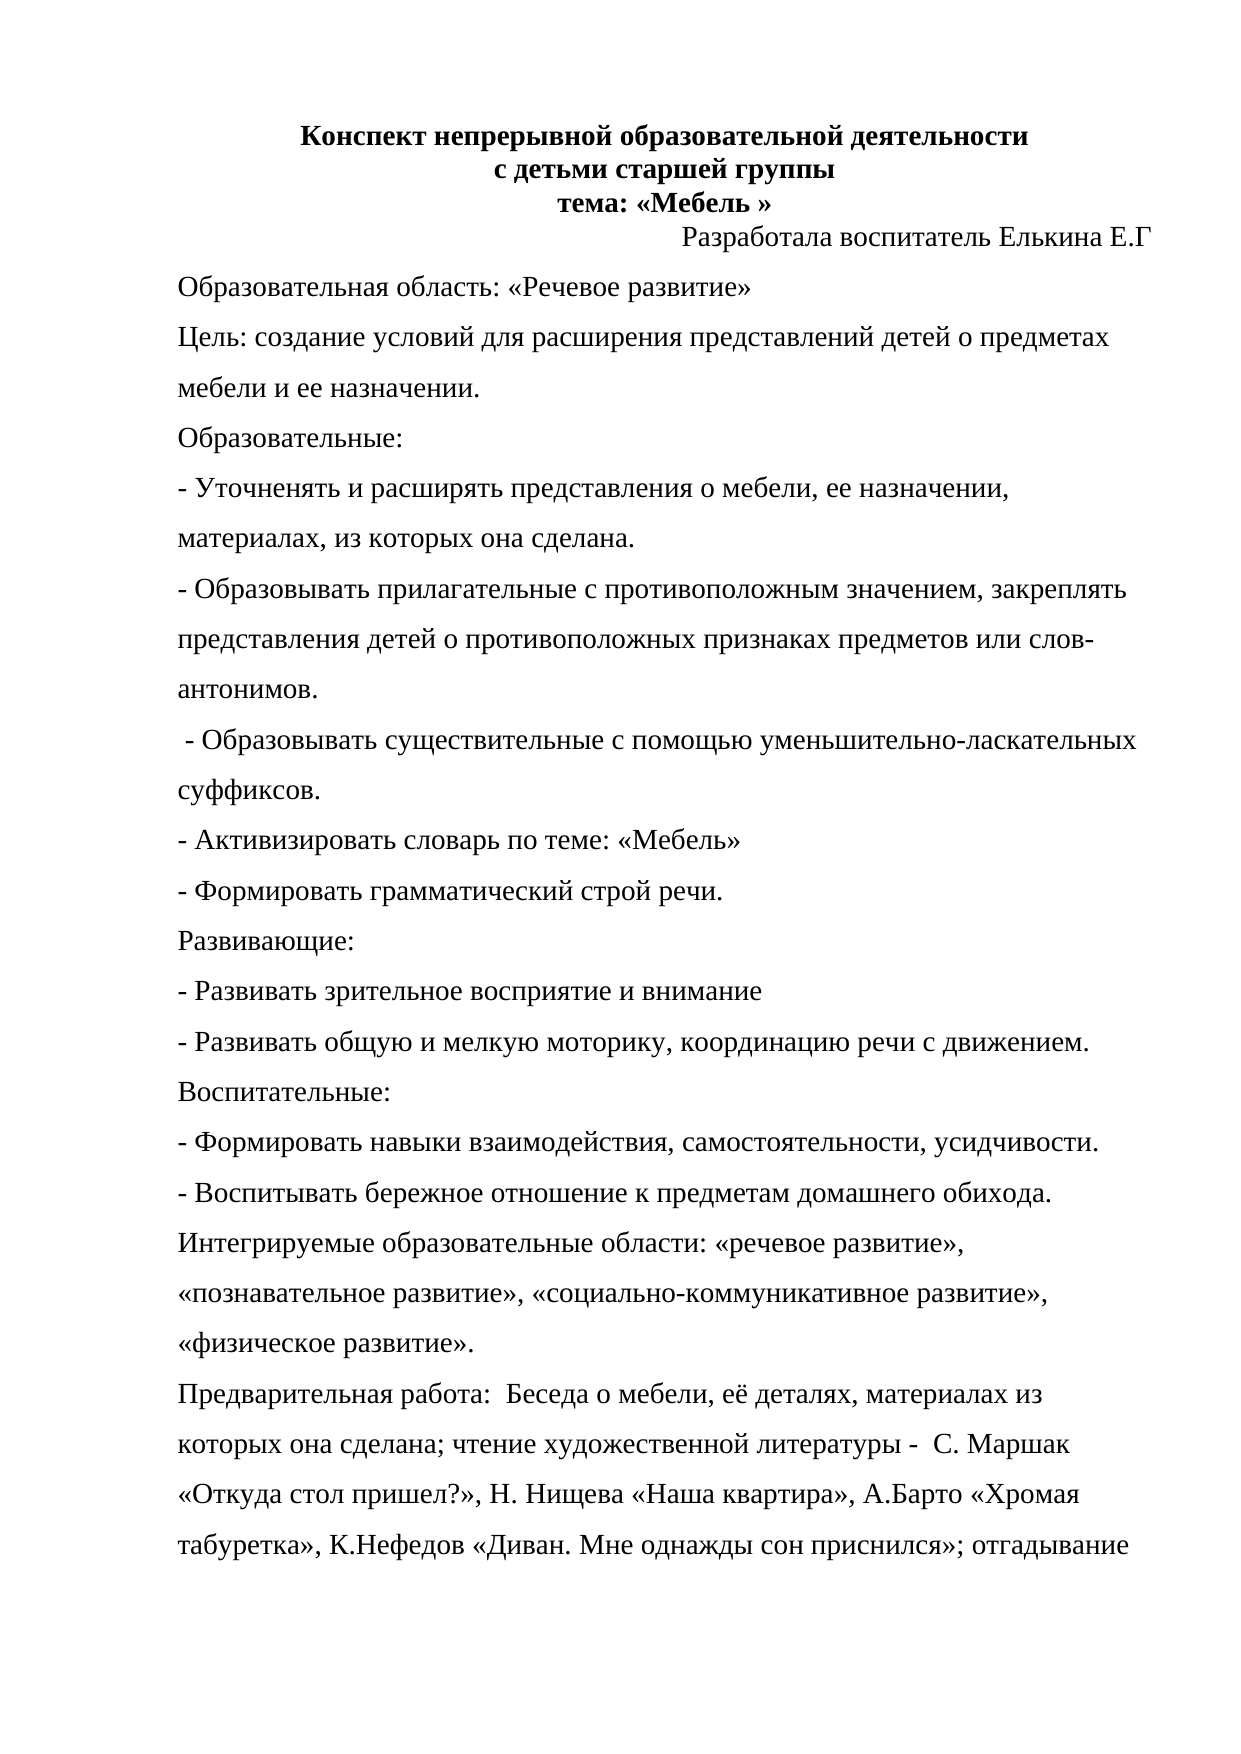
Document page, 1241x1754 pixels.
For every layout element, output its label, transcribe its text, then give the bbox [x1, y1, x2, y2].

text - Образовывать прилагательные с противоположным значением, закреплять представления детей о противоположных признаках предметов или слов-антонимов. [177, 571, 1152, 705]
text Развивающие: [177, 923, 1152, 957]
text тема: «Мебель » [177, 185, 1152, 219]
text - Развивать зрительное восприятие и внимание [177, 973, 1152, 1007]
text Интегрируемые образовательные области: «речевое развитие», «познавательное развитие», «социально-коммуникативное развитие», «физическое развитие». [177, 1225, 1152, 1359]
text Образовательные: [177, 420, 1152, 453]
text Образовательная область: «Речевое развитие» [177, 269, 1152, 303]
text - Уточненять и расширять представления о мебели, ее назначении, материалах, из которых она сделана. [177, 470, 1152, 554]
text - Активизировать словарь по теме: «Мебель» [177, 822, 1152, 856]
text с детьми старшей группы [177, 152, 1152, 185]
text Конспект непрерывной образовательной деятельности [177, 118, 1152, 152]
text Разработала воспитатель Елькина Е.Г [177, 219, 1152, 252]
text Воспитательные: [177, 1074, 1152, 1108]
text Цель: создание условий для расширения представлений детей о предметах мебели и ее назначении. [177, 319, 1152, 403]
text - Формировать грамматический строй речи. [177, 873, 1152, 906]
text - Воспитывать бережное отношение к предметам домашнего обихода. [177, 1175, 1152, 1208]
text - Формировать навыки взаимодействия, самостоятельности, усидчивости. [177, 1124, 1152, 1158]
text - Развивать общую и мелкую моторику, координацию речи с движением. [177, 1024, 1152, 1057]
text - Образовывать существительные с помощью уменьшительно-ласкательных суффиксов. [177, 722, 1152, 806]
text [177, 1376, 1152, 1560]
